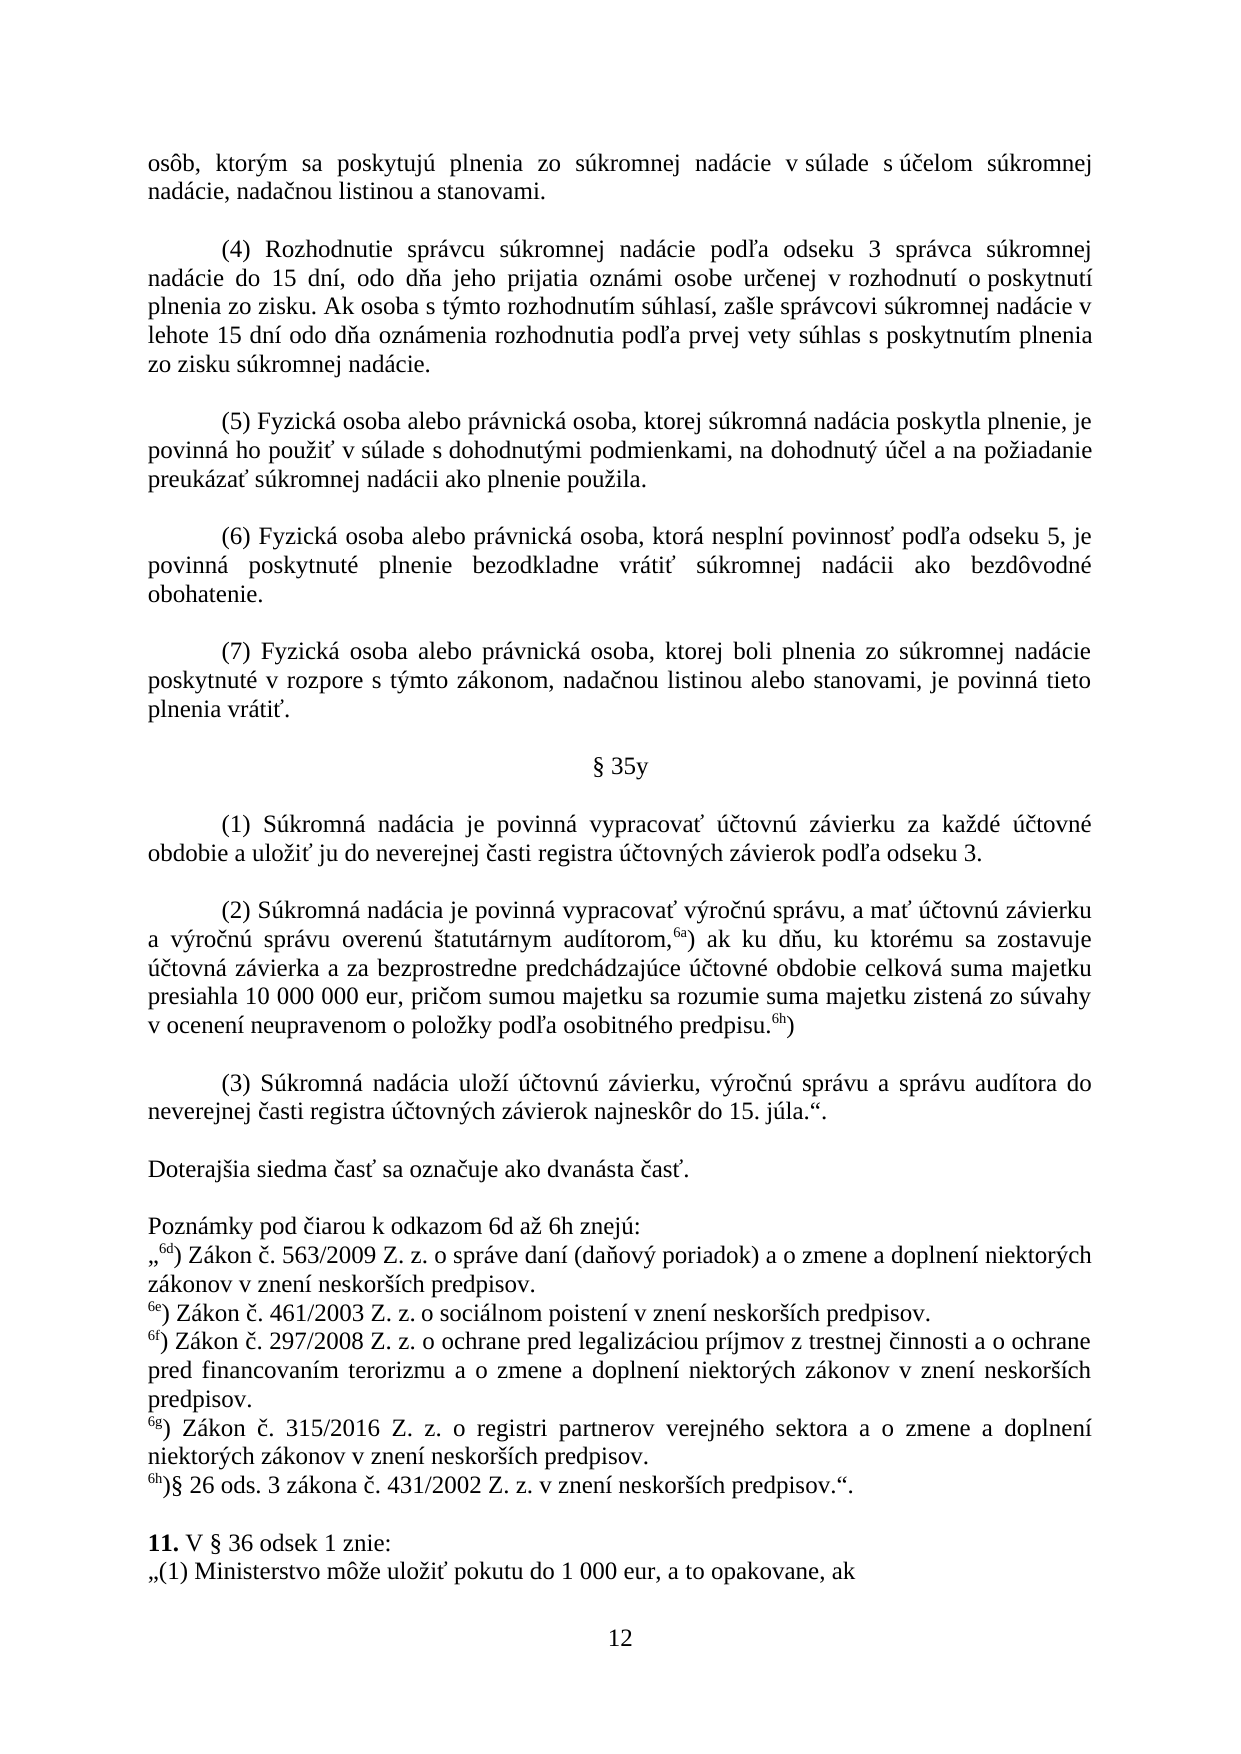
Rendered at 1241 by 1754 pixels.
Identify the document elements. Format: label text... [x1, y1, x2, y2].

text 6f) Zákon č. 297/2008 Z. z. o ochrane pred legalizáciou príjmov z trestnej činnosti a o ochrane pred financovaním terorizmu a o zmene a doplnení niektorých zákonov v znení neskorších predpisov. [148, 1326, 1092, 1413]
text (5) Fyzická osoba alebo právnická osoba, ktorej súkromná nadácia poskytla plnenie, je povinná ho použiť v súlade s dohodnutými podmienkami, na dohodnutý účel a na požiadanie preukázať súkromnej nadácii ako plnenie použila. [148, 406, 1092, 493]
text (3) Súkromná nadácia uloží účtovnú závierku, výročnú správu a správu audítora do neverejnej časti registra účtovných závierok najneskôr do 15. júla.“. [148, 1068, 1092, 1125]
text (4) Rozhodnutie správcu súkromnej nadácie podľa odseku 3 správca súkromnej nadácie do 15 dní, odo dňa jeho prijatia oznámi osobe určenej v rozhodnutí o poskytnutí plnenia zo zisku. Ak osoba s týmto rozhodnutím súhlasí, zašle správcovi súkromnej nadácie v lehote 15 dní odo dňa oznámenia rozhodnutia podľa prvej vety súhlas s poskytnutím plnenia zo zisku súkromnej nadácie. [148, 234, 1092, 378]
text „(1) Ministerstvo môže uložiť pokutu do 1 000 eur, a to opakovane, ak [148, 1556, 1092, 1585]
text 11. V § 36 odsek 1 znie: [148, 1528, 1092, 1556]
text 6e) Zákon č. 461/2003 Z. z. o sociálnom poistení v znení neskorších predpisov. [148, 1298, 1092, 1326]
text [148, 148, 1092, 205]
text Poznámky pod čiarou k odkazom 6d až 6h znejú: [148, 1211, 1092, 1240]
text (1) Súkromná nadácia je povinná vypracovať účtovnú závierku za každé účtovné obdobie a uložiť ju do neverejnej časti registra účtovných závierok podľa odseku 3. [148, 809, 1092, 866]
text 6h)§ 26 ods. 3 zákona č. 431/2002 Z. z. v znení neskorších predpisov.“. [148, 1470, 1092, 1499]
text (7) Fyzická osoba alebo právnická osoba, ktorej boli plnenia zo súkromnej nadácie poskytnuté v rozpore s týmto zákonom, nadačnou listinou alebo stanovami, je povinná tieto plnenia vrátiť. [148, 636, 1092, 723]
text (2) Súkromná nadácia je povinná vypracovať výročnú správu, a mať účtovnú závierku a výročnú správu overenú štatutárnym audítorom,6a) ak ku dňu, ku ktorému sa zostavuje účtovná závierka a za bezprostredne predchádzajúce účtovné obdobie celková suma majetku presiahla 10 000 000 eur, pričom sumou majetku sa rozumie suma majetku zistená zo súvahy v ocenení neupravenom o položky podľa osobitného predpisu.6h) [148, 895, 1092, 1039]
text (6) Fyzická osoba alebo právnická osoba, ktorá nesplní povinnosť podľa odseku 5, je povinná poskytnuté plnenie bezodkladne vrátiť súkromnej nadácii ako bezdôvodné obohatenie. [148, 521, 1092, 608]
text 6g) Zákon č. 315/2016 Z. z. o registri partnerov verejného sektora a o zmene a doplnení niektorých zákonov v znení neskorších predpisov. [148, 1413, 1092, 1470]
text Doterajšia siedma časť sa označuje ako dvanásta časť. [148, 1154, 1092, 1183]
text „6d) Zákon č. 563/2009 Z. z. o správe daní (daňový poriadok) a o zmene a doplnení niektorých zákonov v znení neskorších predpisov. [148, 1240, 1092, 1298]
text § 35y [148, 751, 1092, 780]
